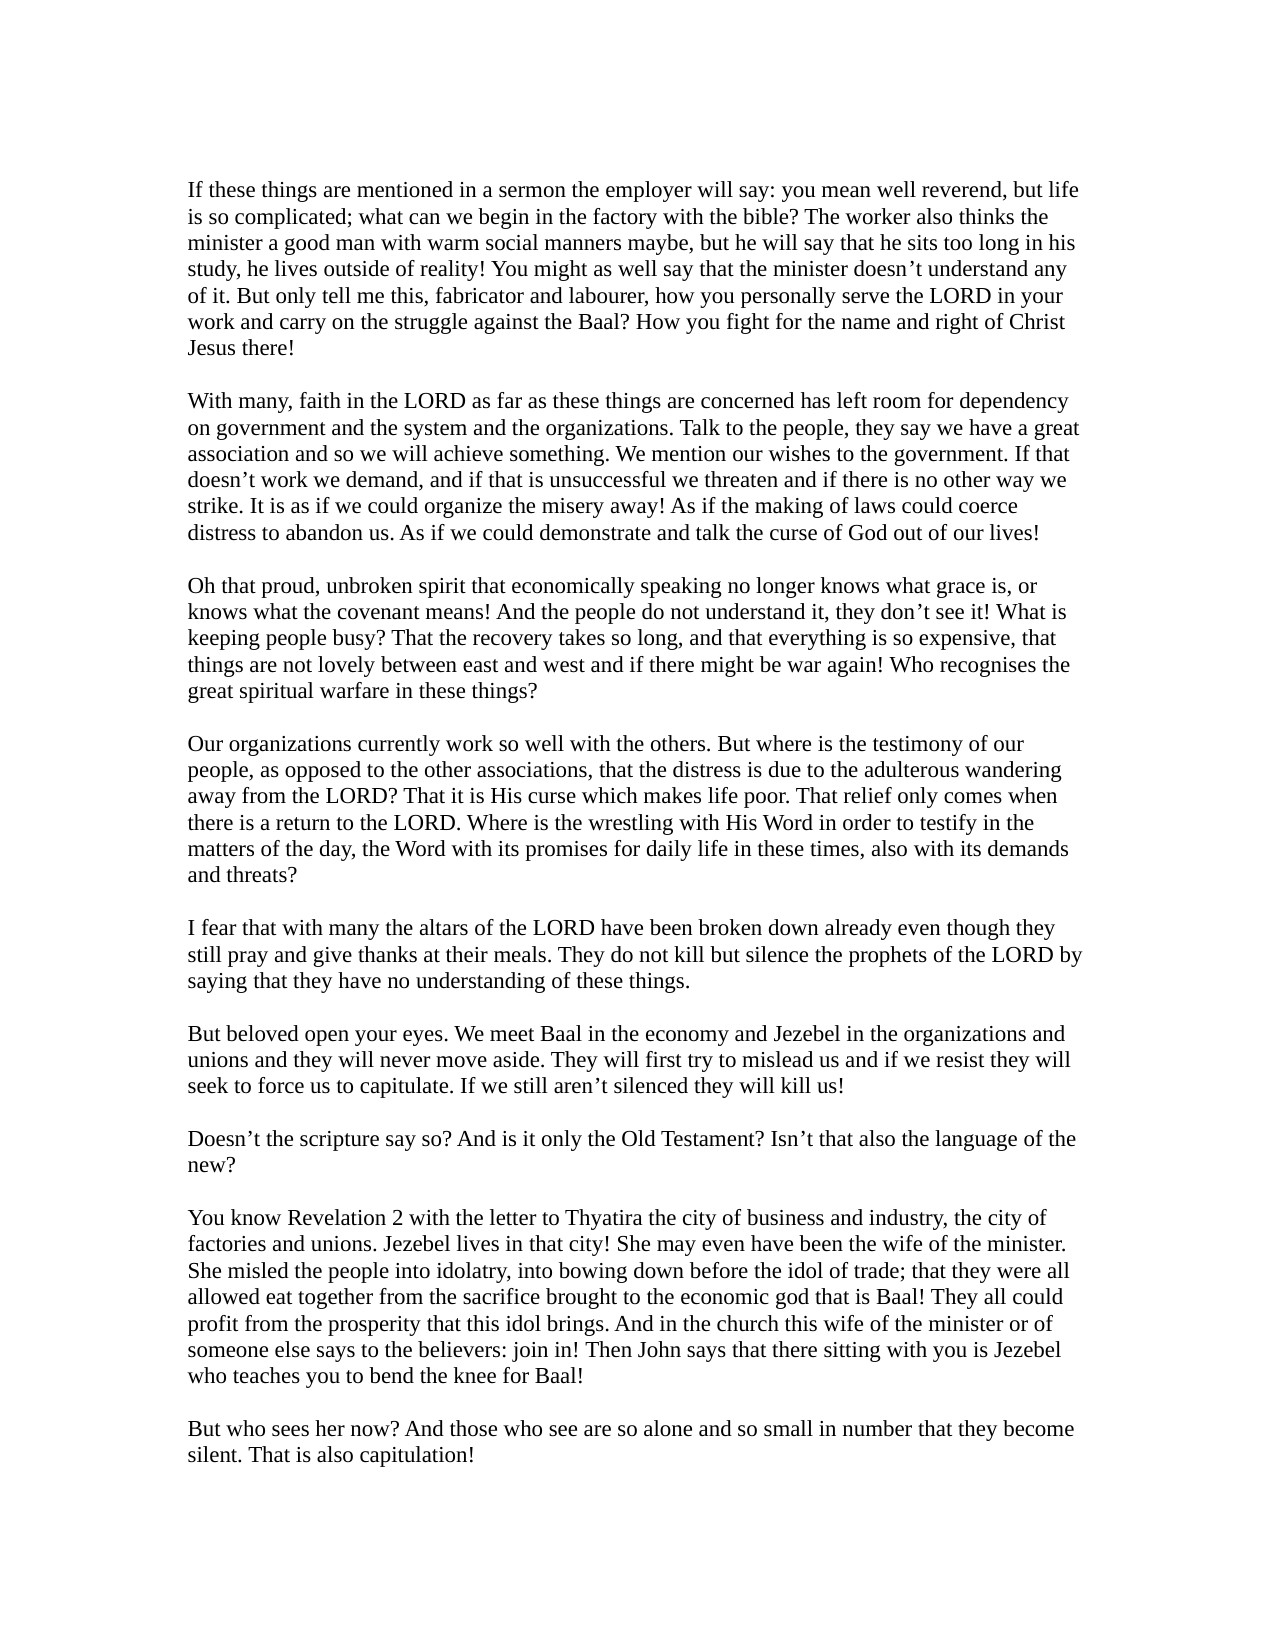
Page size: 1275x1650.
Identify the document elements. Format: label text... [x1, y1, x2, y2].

text But who sees her now? And those who see are so alone and so small in number that they become silent. That is also capitulation! [187, 1415, 1087, 1468]
text Doesn’t the scripture say so? And is it only the Old Testament? Isn’t that also the language of the new? [187, 1125, 1087, 1178]
text But beloved open your eyes. We meet Baal in the economy and Jezebel in the organizations and unions and they will never move aside. They will first try to mislead us and if we resist they will seek to force us to capitulate. If we still aren’t silenced they will kill us! [187, 1020, 1087, 1099]
text If these things are mentioned in a sermon the employer will say: you mean well reverend, but life is so complicated; what can we begin in the factory with the bible? The worker also thinks the minister a good man with warm social manners maybe, but he will say that he sits too long in his study, he lives outside of reality! You might as well say that the minister doesn’t understand any of it. But only tell me this, fabricator and labourer, how you personally serve the LORD in your work and carry on the struggle against the Baal? How you fight for the name and right of Christ Jesus there! [187, 176, 1087, 361]
text I fear that with many the altars of the LORD have been broken down already even though they still pray and give thanks at their meals. They do not kill but silence the prophets of the LORD by saying that they have no understanding of these things. [187, 914, 1087, 993]
text Oh that proud, unbroken spirit that economically speaking no longer knows what grace is, or knows what the covenant means! And the people do not understand it, they don’t see it! What is keeping people busy? That the recovery takes so long, and that everything is so expensive, that things are not lovely between east and west and if there might be war again! Who recognises the great spiritual warfare in these things? [187, 572, 1087, 703]
text You know Revelation 2 with the letter to Thyatira the city of business and industry, the city of factories and unions. Jezebel lives in that city! She may even have been the wife of the minister. She misled the people into idolatry, into bowing down before the idol of trade; that they were all allowed eat together from the sacrifice brought to the economic god that is Baal! They all could profit from the prosperity that this idol brings. And in the church this wife of the minister or of someone else says to the believers: join in! Then John says that there sitting with you is Jezebel who teaches you to bend the knee for Baal! [187, 1204, 1087, 1389]
text With many, faith in the LORD as far as these things are concerned has left room for dependency on government and the system and the organizations. Talk to the people, they say we have a great association and so we will achieve something. We mention our wishes to the government. If that doesn’t work we demand, and if that is unsuccessful we threaten and if there is no other way we strike. It is as if we could organize the misery away! As if the making of laws could coerce distress to abandon us. As if we could demonstrate and talk the curse of God out of our lives! [187, 387, 1087, 545]
text Our organizations currently work so well with the others. But where is the testimony of our people, as opposed to the other associations, that the distress is due to the adulterous wandering away from the LORD? That it is His curse which makes life poor. That relief only comes when there is a return to the LORD. Where is the wrestling with His Word in order to testify in the matters of the day, the Word with its promises for daily life in these times, also with its demands and threats? [187, 730, 1087, 888]
